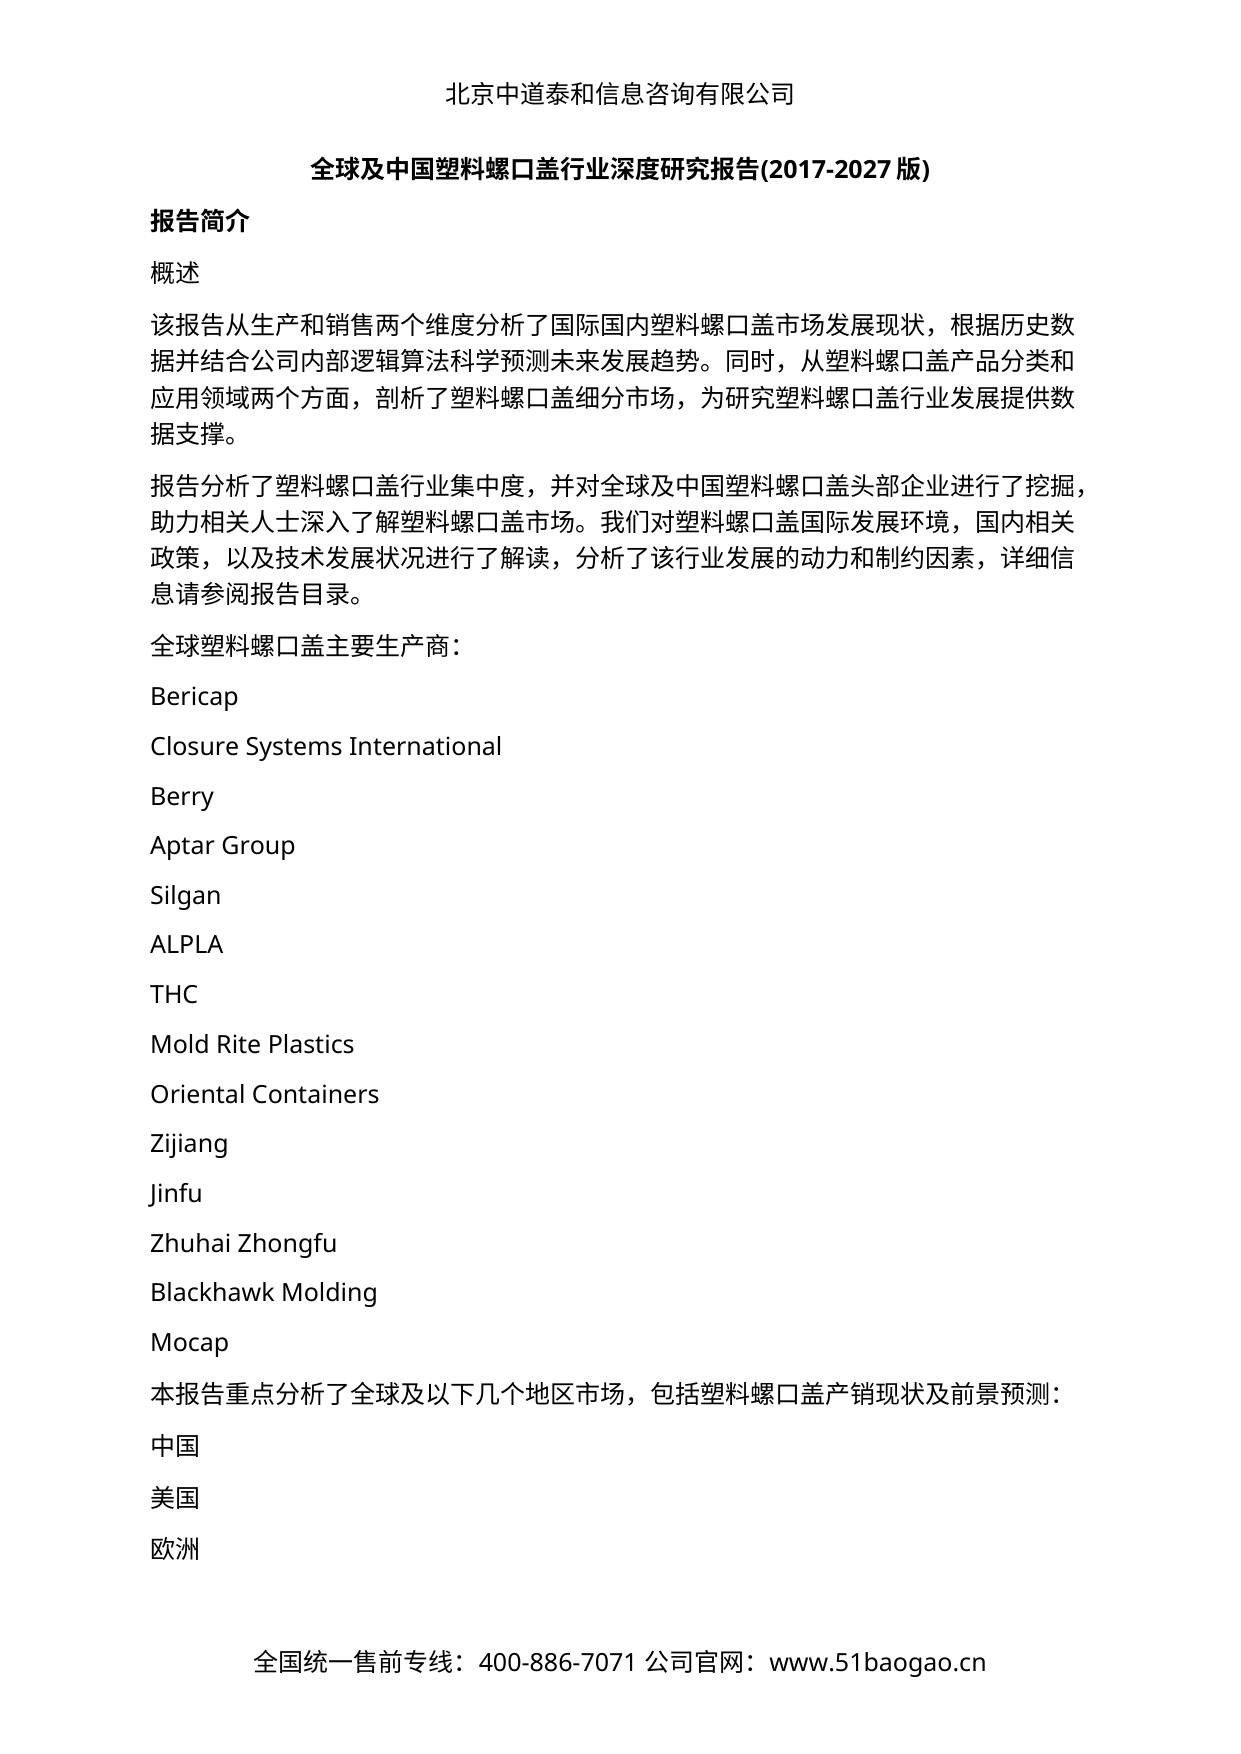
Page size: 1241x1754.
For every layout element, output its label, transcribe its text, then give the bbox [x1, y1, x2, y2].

text 本报告重点分析了全球及以下几个地区市场，包括塑料螺口盖产销现状及前景预测： [150, 1374, 1090, 1411]
text Aptar Group [150, 828, 1090, 862]
text ALPLA [150, 927, 1090, 961]
text 欧洲 [150, 1530, 1090, 1566]
text 该报告从生产和销售两个维度分析了国际国内塑料螺口盖市场发展现状，根据历史数据并结合公司内部逻辑算法科学预测未来发展趋势。同时，从塑料螺口盖产品分类和应用领域两个方面，剖析了塑料螺口盖细分市场，为研究塑料螺口盖行业发展提供数据支撑。 [150, 306, 1090, 451]
text Closure Systems International [150, 728, 1090, 762]
text Silgan [150, 877, 1090, 912]
text Bericap [150, 679, 1090, 713]
text Blackhawk Molding [150, 1275, 1090, 1309]
text THC [150, 977, 1090, 1011]
text Berry [150, 778, 1090, 812]
text Zhuhai Zhongfu [150, 1225, 1090, 1259]
text 全球塑料螺口盖主要生产商： [150, 627, 1090, 663]
text 报告简介 [150, 202, 1090, 238]
text Mocap [150, 1325, 1090, 1359]
text Zijiang [150, 1126, 1090, 1160]
text 概述 [150, 254, 1090, 290]
text 美国 [150, 1478, 1090, 1514]
text 报告分析了塑料螺口盖行业集中度，并对全球及中国塑料螺口盖头部企业进行了挖掘，助力相关人士深入了解塑料螺口盖市场。我们对塑料螺口盖国际发展环境，国内相关政策，以及技术发展状况进行了解读，分析了该行业发展的动力和制约因素，详细信息请参阅报告目录。 [150, 466, 1090, 611]
text Mold Rite Plastics [150, 1027, 1090, 1061]
text Jinfu [150, 1176, 1090, 1210]
text 全球及中国塑料螺口盖行业深度研究报告(2017-2027版) [150, 150, 1090, 186]
text 中国 [150, 1426, 1090, 1462]
text Oriental Containers [150, 1076, 1090, 1110]
